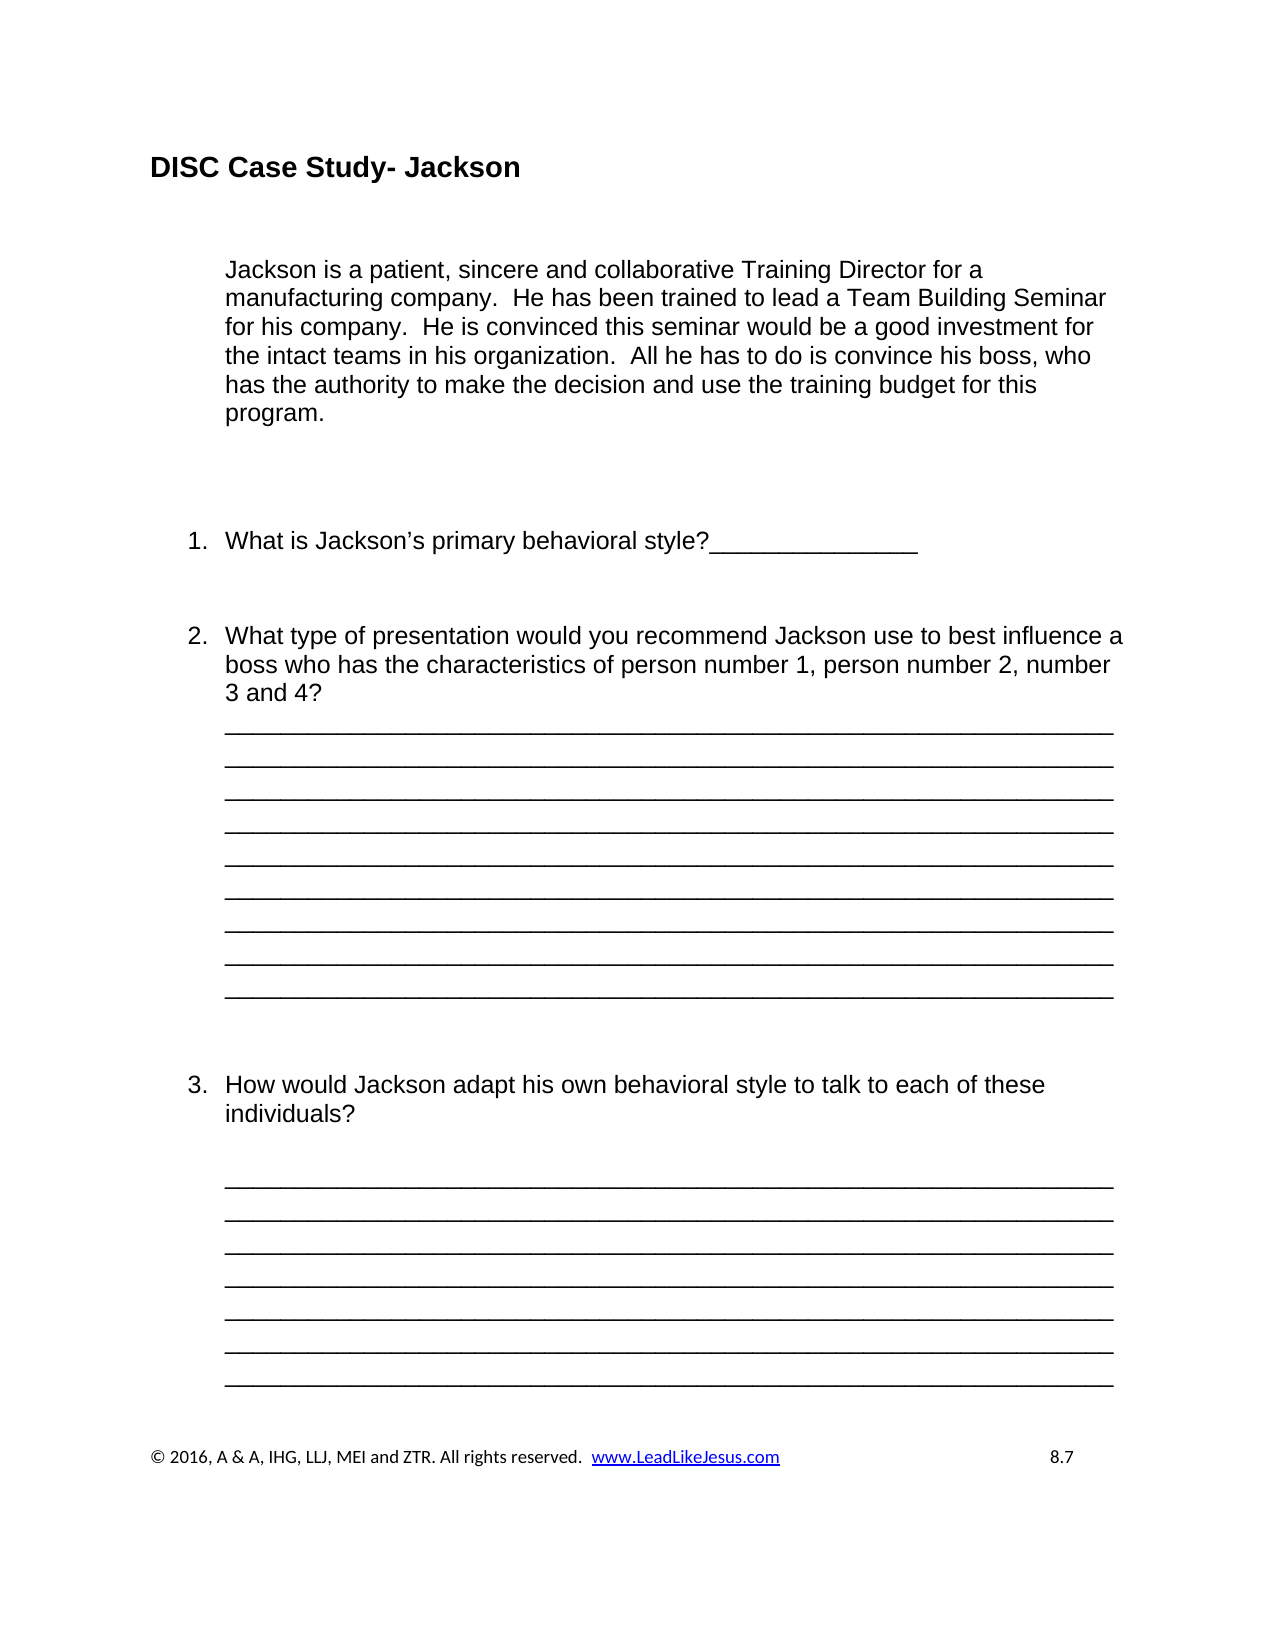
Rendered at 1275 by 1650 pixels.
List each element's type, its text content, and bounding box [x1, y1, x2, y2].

list What is Jackson’s primary behavioral style?_______________ [187, 526, 1125, 555]
list What type of presentation would you recommend Jackson use to best influence a boss who has the characteristics of person number 1, person number 2, number 3 and 4? [187, 621, 1125, 707]
text ________________________________________________________________________________________________________________________________________________________________________________________________________________________________________________________________________________________________________________________________________________________________________________________________________________________________________________________________________________________________________________________________________________________________________________________________ [225, 707, 1125, 1000]
list How would Jackson adapt his own behavioral style to talk to each of these individuals? [187, 1070, 1125, 1128]
text DISC Case Study- Jackson [150, 150, 1125, 183]
text Jackson is a patient, sincere and collaborative Training Director for a manufacturing company. He has been trained to lead a Team Building Seminar for his company. He is convinced this seminar would be a good investment for the intact teams in his organization. All he has to do is convince his boss, who has the authority to make the decision and use the training budget for this program. [225, 254, 1125, 427]
text © 2016, A & A, IHG, LLJ, MEI and ZTR. All rights reserved. www.LeadLikeJesus.com 8.7 [150, 1392, 1125, 1468]
text ________________________________________________________________________________________________________________________________________________________________________________________________________________________________________________________________________________________________________________________________________________________________________________________________________________________________________________________________ [225, 1161, 1125, 1388]
